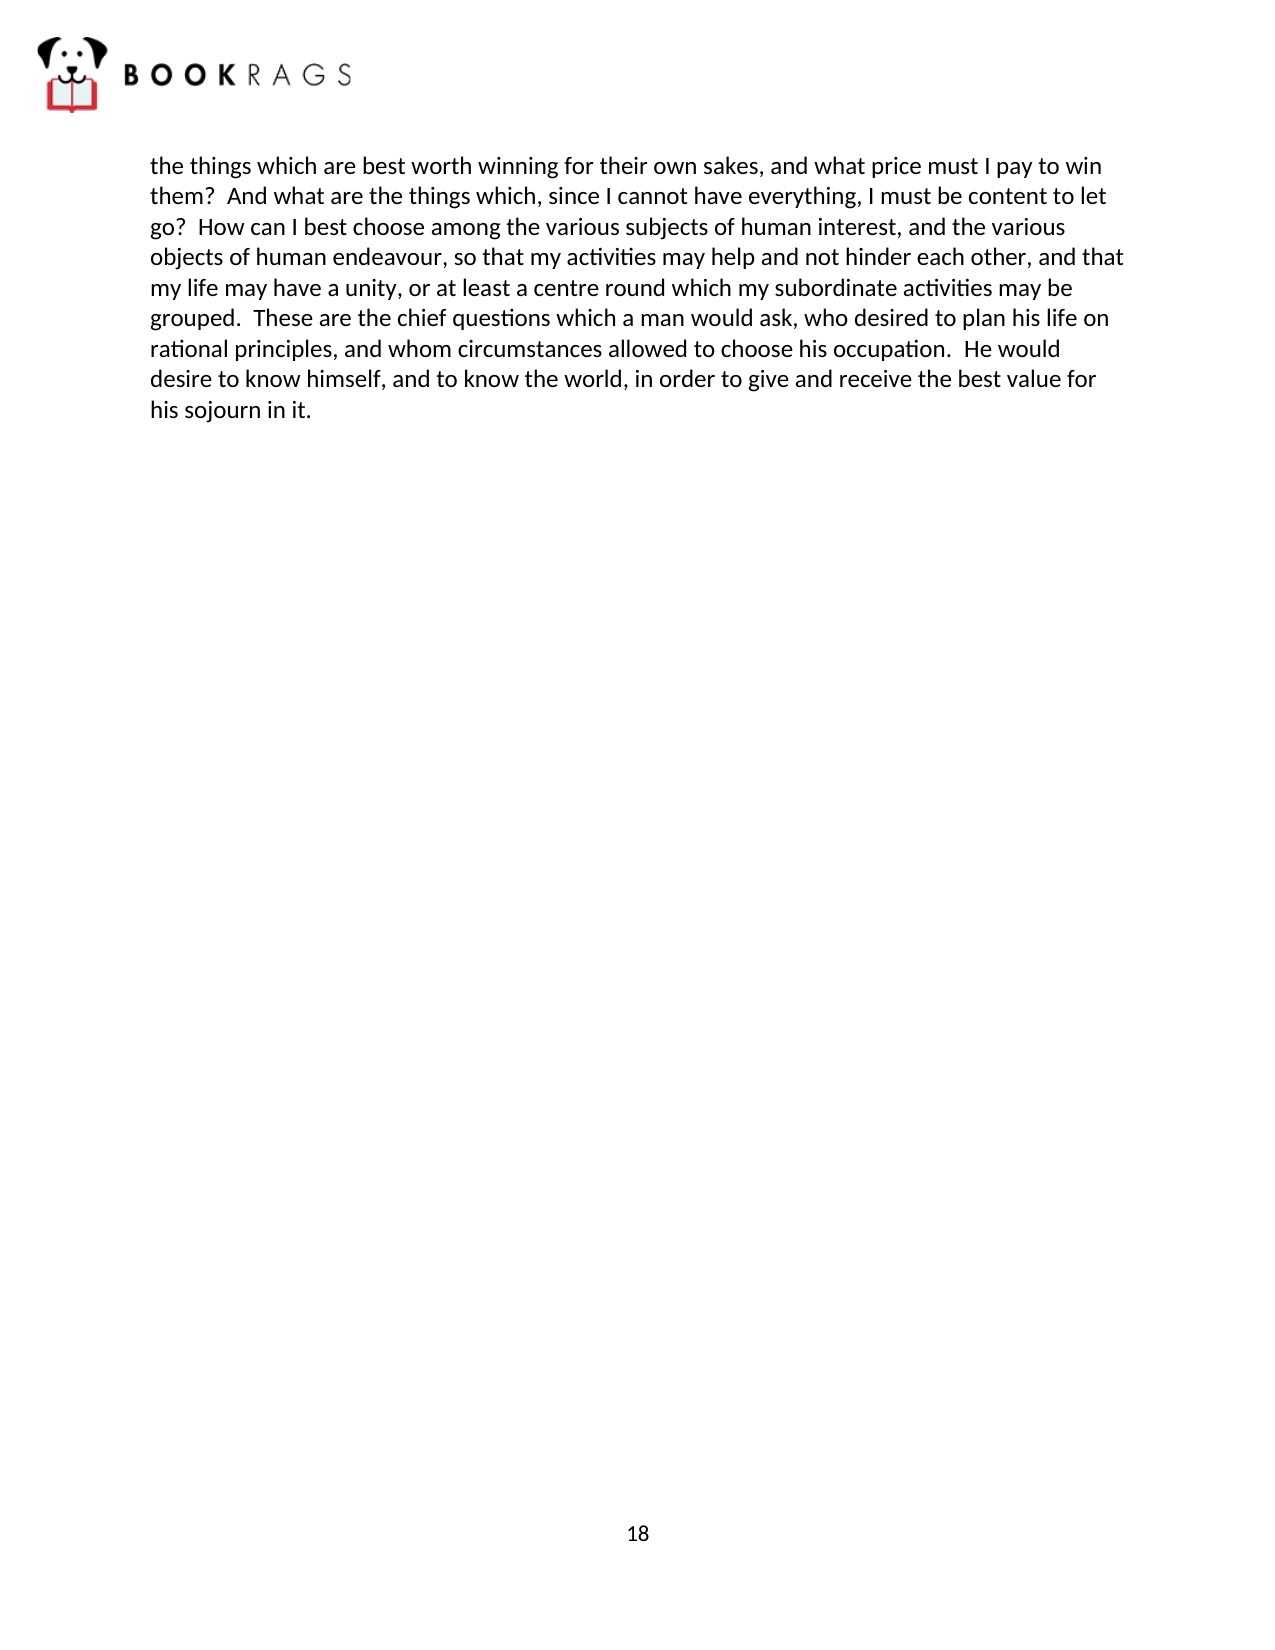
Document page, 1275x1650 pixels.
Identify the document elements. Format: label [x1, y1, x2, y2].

picture [37, 37, 351, 113]
text [150, 150, 1125, 425]
